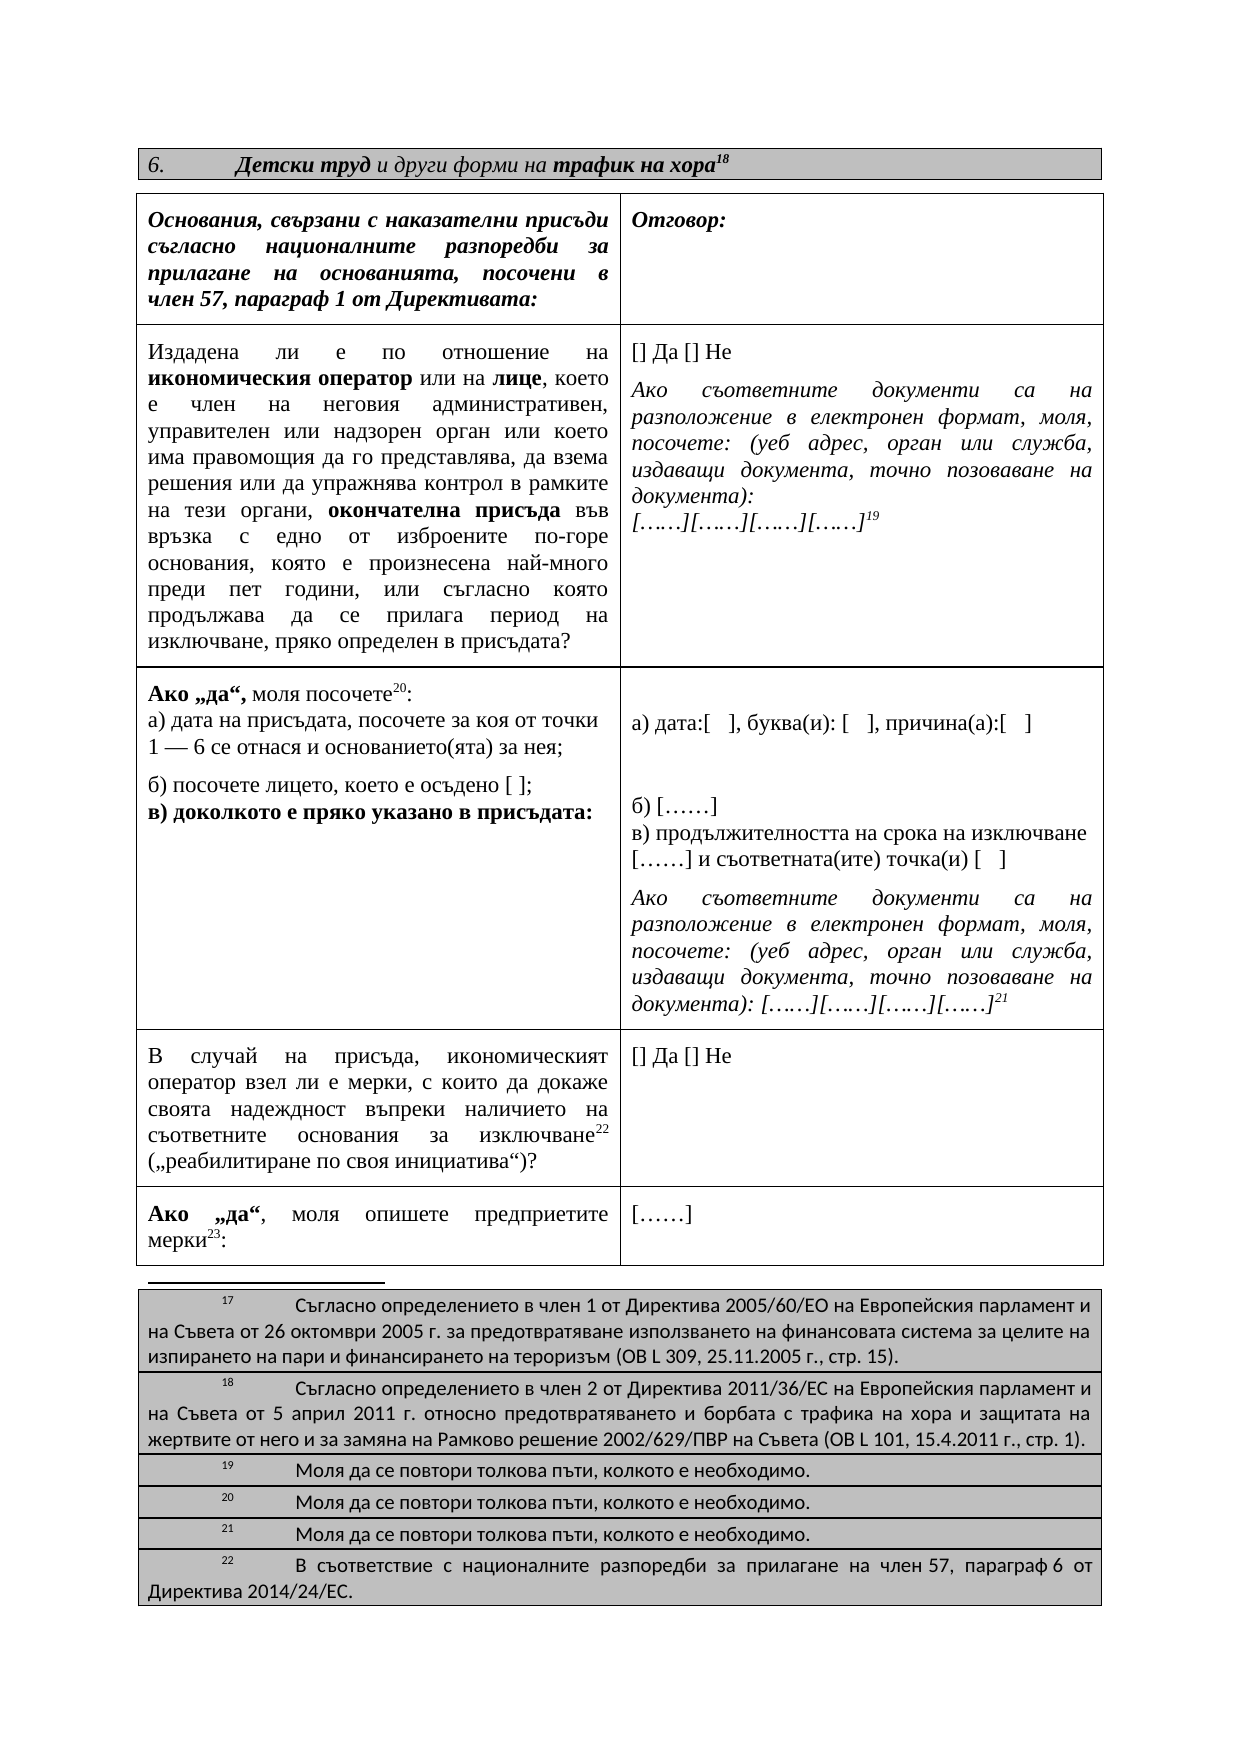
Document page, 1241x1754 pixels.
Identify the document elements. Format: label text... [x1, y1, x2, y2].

table_header Отговор: [621, 194, 1103, 324]
list Детски труд и други форми на трафик на хора [139, 149, 1101, 179]
table_cell Ако „да“, моля посочете: а) дата на присъдата, посочете за коя от точки 1 — 6 се отнася и основанието(ята) за нея; б) посочете лицето, което е осъдено [ ]; в) доколкото е пряко указано в присъдата: [137, 668, 620, 1028]
table_cell В случай на присъда, икономическият оператор взел ли е мерки, с които да докаже своята надеждност въпреки наличието на съответните основания за изключване („реабилитиране по своя инициатива“)? [137, 1030, 620, 1186]
table_cell [] Да [] Не Ако съответните документи са на разположение в електронен формат, моля, посочете: (уеб адрес, орган или служба, издаващи документа, точно позоваване на документа): [……][……][……][……] [621, 325, 1103, 666]
table_header Основания, свързани с наказателни присъди съгласно националните разпоредби за прилагане на основанията, посочени в член 57, параграф 1 от Директивата: [137, 194, 620, 324]
table_cell Издадена ли е по отношение на икономическия оператор или на лице, което е член на неговия административен, управителен или надзорен орган или което има правомощия да го представлява, да взема решения или да упражнява контрол в рамките на тези органи, окончателна присъда във връзка с едно от изброените по-горе основания, която е произнесена най-много преди пет години, или съгласно която продължава да се прилага период на изключване, пряко определен в присъдата? [137, 325, 620, 666]
table_cell [] Да [] Не [621, 1030, 1103, 1186]
table_cell [……] [621, 1187, 1103, 1265]
table_cell Ако „да“, моля опишете предприетите мерки: [137, 1187, 620, 1265]
table_cell a) дата:[ ], буква(и): [ ], причина(а):[ ] б) [……] в) продължителността на срока на изключване [……] и съответната(ите) точка(и) [ ] Ако съответните документи са на разположение в електронен формат, моля, посочете: (уеб адрес, орган или служба, издаващи документа, точно позоваване на документа): [……][……][……][……] [621, 668, 1103, 1028]
